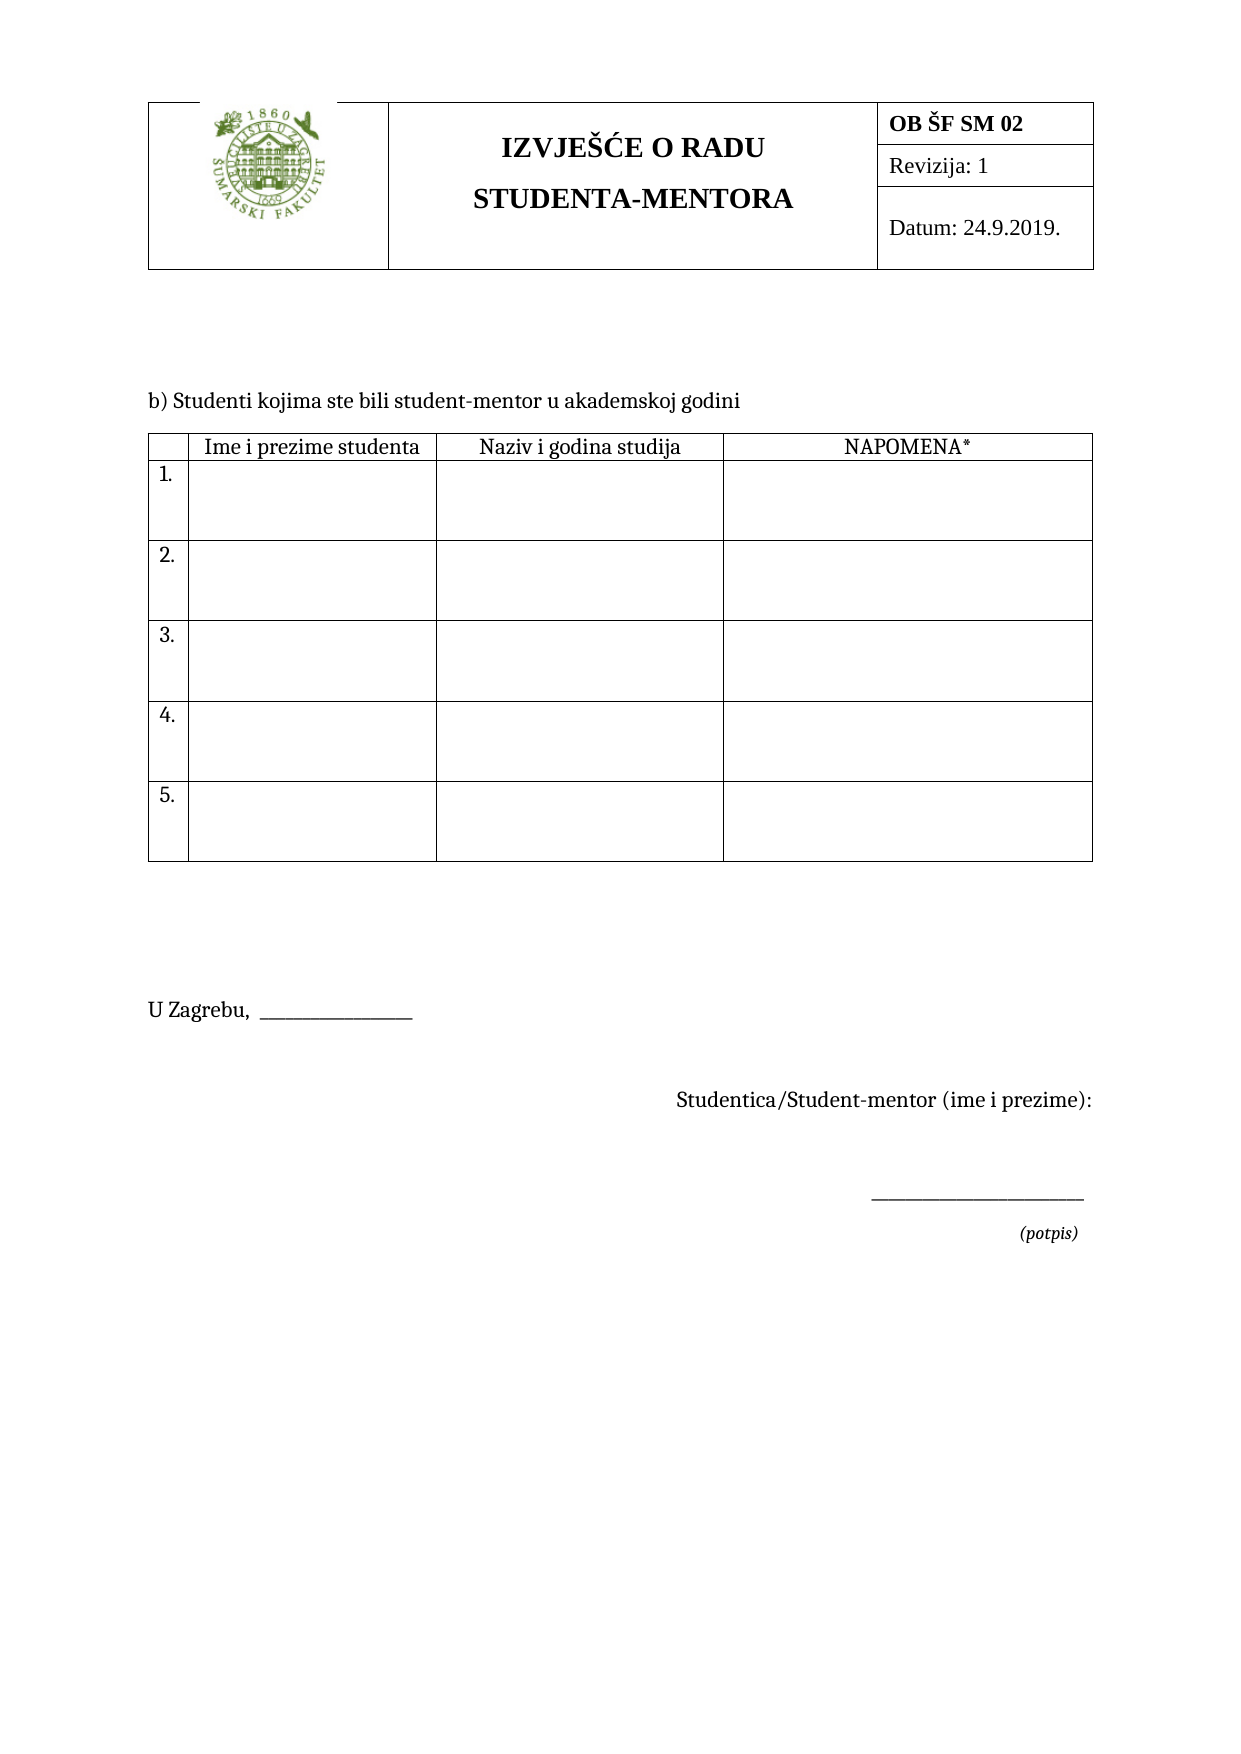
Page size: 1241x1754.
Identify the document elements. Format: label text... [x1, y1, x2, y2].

table_cell [724, 461, 1092, 540]
table_cell [724, 541, 1092, 620]
table_cell [189, 621, 436, 701]
table_cell [437, 621, 723, 701]
table_cell [724, 702, 1092, 781]
table_cell 5. [149, 782, 188, 861]
text (potpis) [148, 1223, 1093, 1244]
table_cell 2. [149, 541, 188, 620]
table_header [149, 434, 188, 460]
table_cell [724, 621, 1092, 701]
table_cell 1. [149, 461, 188, 540]
picture [199, 102, 338, 231]
table_cell [437, 541, 723, 620]
table_header NAPOMENA* [724, 434, 1092, 460]
table_cell [189, 702, 436, 781]
table_cell 4. [149, 702, 188, 781]
text U Zagrebu, __________________ [148, 997, 1093, 1023]
table_header Ime i prezime studenta [189, 434, 436, 460]
table_cell 3. [149, 621, 188, 701]
text b) Studenti kojima ste bili student-mentor u akademskoj godini [148, 388, 1093, 414]
table_cell [437, 461, 723, 540]
table_cell [189, 782, 436, 861]
text _________________________ [148, 1177, 1093, 1204]
table_cell [437, 782, 723, 861]
table_cell [189, 541, 436, 620]
text Studentica/Student-mentor (ime i prezime): [148, 1087, 1093, 1114]
table_cell [724, 782, 1092, 861]
table_cell [189, 461, 436, 540]
table_cell [437, 702, 723, 781]
table_header Naziv i godina studija [437, 434, 723, 460]
